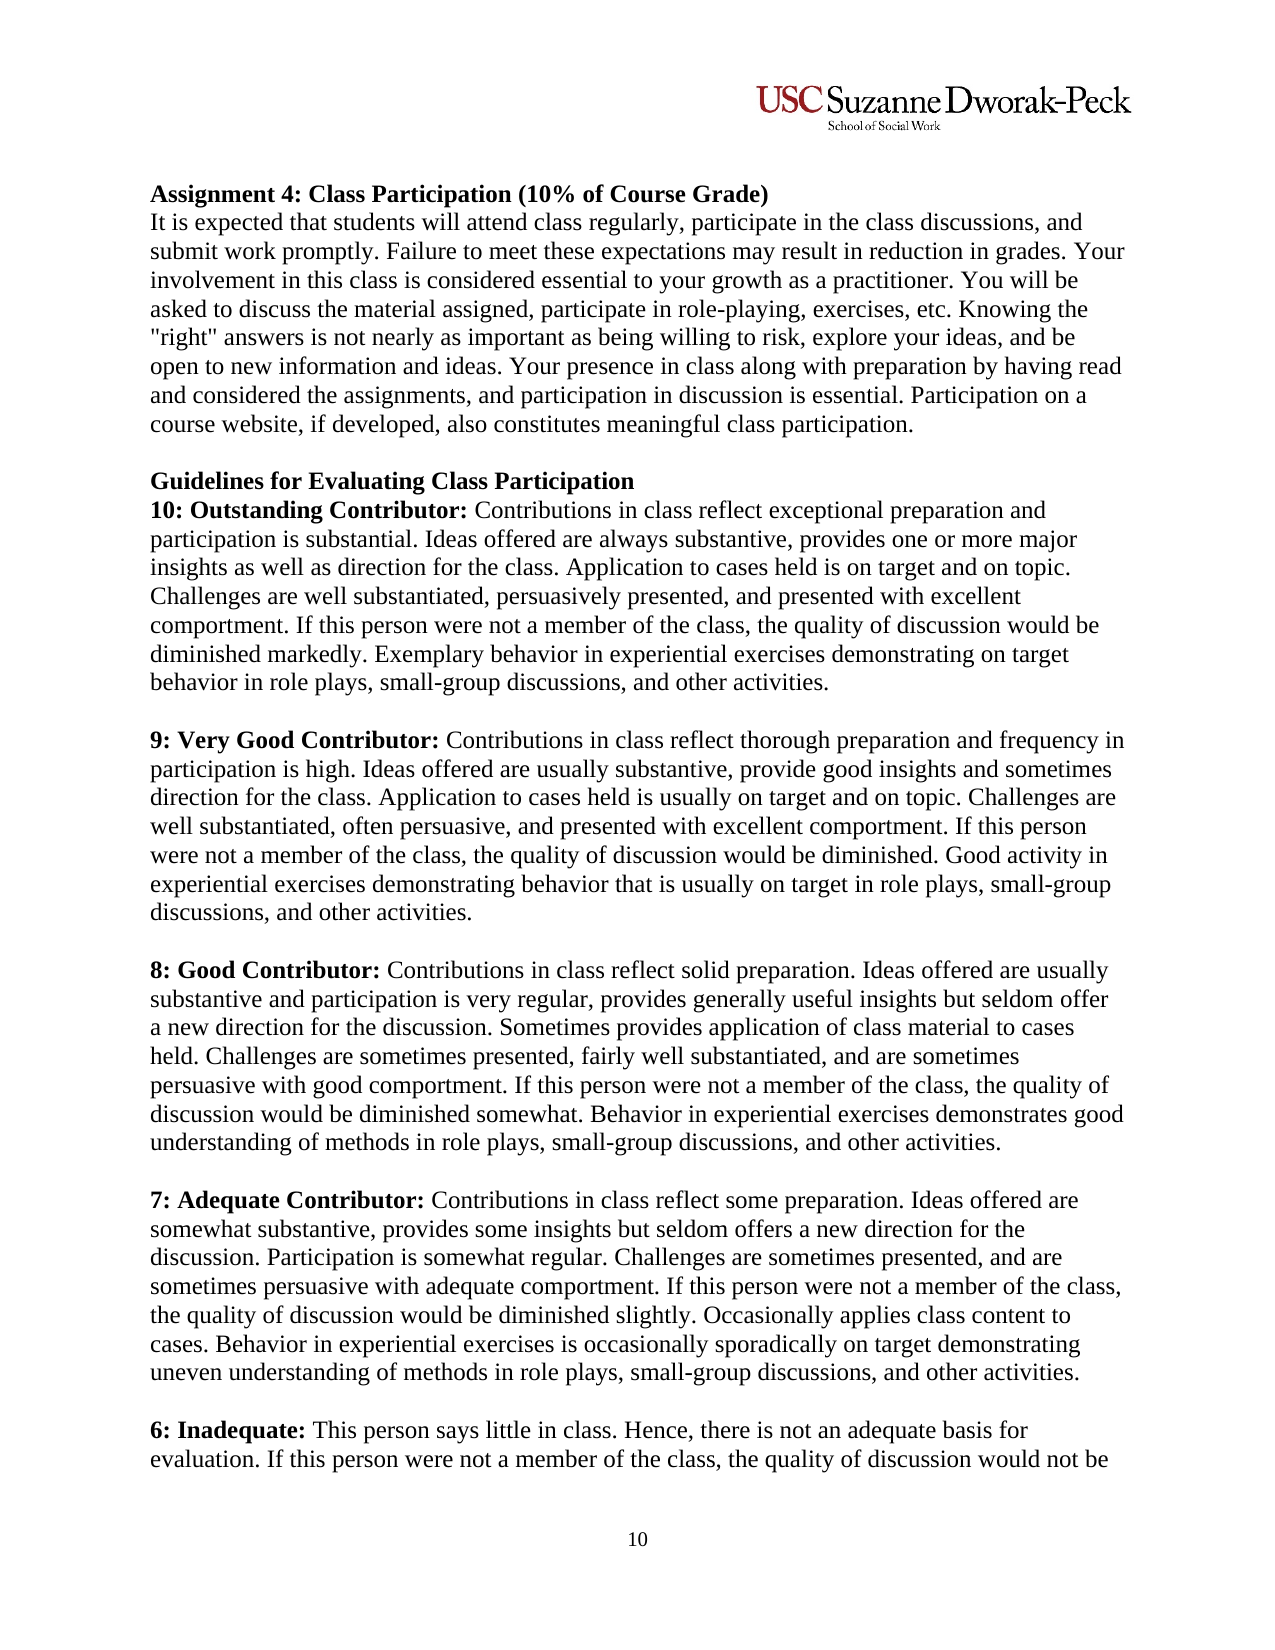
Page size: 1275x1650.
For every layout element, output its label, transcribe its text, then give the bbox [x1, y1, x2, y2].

text Assignment 4: Class Participation (10% of Course Grade) [150, 179, 1125, 207]
picture [750, 75, 1144, 138]
text 9: Very Good Contributor: Contributions in class reflect thorough preparation and frequency in participation is high. Ideas offered are usually substantive, provide good insights and sometimes direction for the class. Application to cases held is usually on target and on topic. Challenges are well substantiated, often persuasive, and presented with excellent comportment. If this person were not a member of the class, the quality of discussion would be diminished. Good activity in experiential exercises demonstrating behavior that is usually on target in role plays, small-group discussions, and other activities. [150, 725, 1125, 926]
text 8: Good Contributor: Contributions in class reflect solid preparation. Ideas offered are usually substantive and participation is very regular, provides generally useful insights but seldom offer a new direction for the discussion. Sometimes provides application of class material to cases held. Challenges are sometimes presented, fairly well substantiated, and are sometimes persuasive with good comportment. If this person were not a member of the class, the quality of discussion would be diminished somewhat. Behavior in experiential exercises demonstrates good understanding of methods in role plays, small-group discussions, and other activities. [150, 955, 1125, 1156]
subtitle Guidelines for Evaluating Class Participation [150, 466, 1125, 495]
text 7: Adequate Contributor: Contributions in class reflect some preparation. Ideas offered are somewhat substantive, provides some insights but seldom offers a new direction for the discussion. Participation is somewhat regular. Challenges are sometimes presented, and are sometimes persuasive with adequate comportment. If this person were not a member of the class, the quality of discussion would be diminished slightly. Occasionally applies class content to cases. Behavior in experiential exercises is occasionally sporadically on target demonstrating uneven understanding of methods in role plays, small-group discussions, and other activities. [150, 1185, 1125, 1386]
text It is expected that students will attend class regularly, participate in the class discussions, and submit work promptly. Failure to meet these expectations may result in reduction in grades. Your involvement in this class is considered essential to your growth as a practitioner. You will be asked to discuss the material assigned, participate in role-playing, exercises, etc. Knowing the "right" answers is not nearly as important as being willing to risk, explore your ideas, and be open to new information and ideas. Your presence in class along with preparation by having read and considered the assignments, and participation in discussion is essential. Participation on a course website, if developed, also constitutes meaningful class participation. [150, 207, 1125, 437]
text 10: Outstanding Contributor: Contributions in class reflect exceptional preparation and participation is substantial. Ideas offered are always substantive, provides one or more major insights as well as direction for the class. Application to cases held is on target and on topic. Challenges are well substantiated, persuasively presented, and presented with excellent comportment. If this person were not a member of the class, the quality of discussion would be diminished markedly. Exemplary behavior in experiential exercises demonstrating on target behavior in role plays, small-group discussions, and other activities. [150, 495, 1125, 696]
